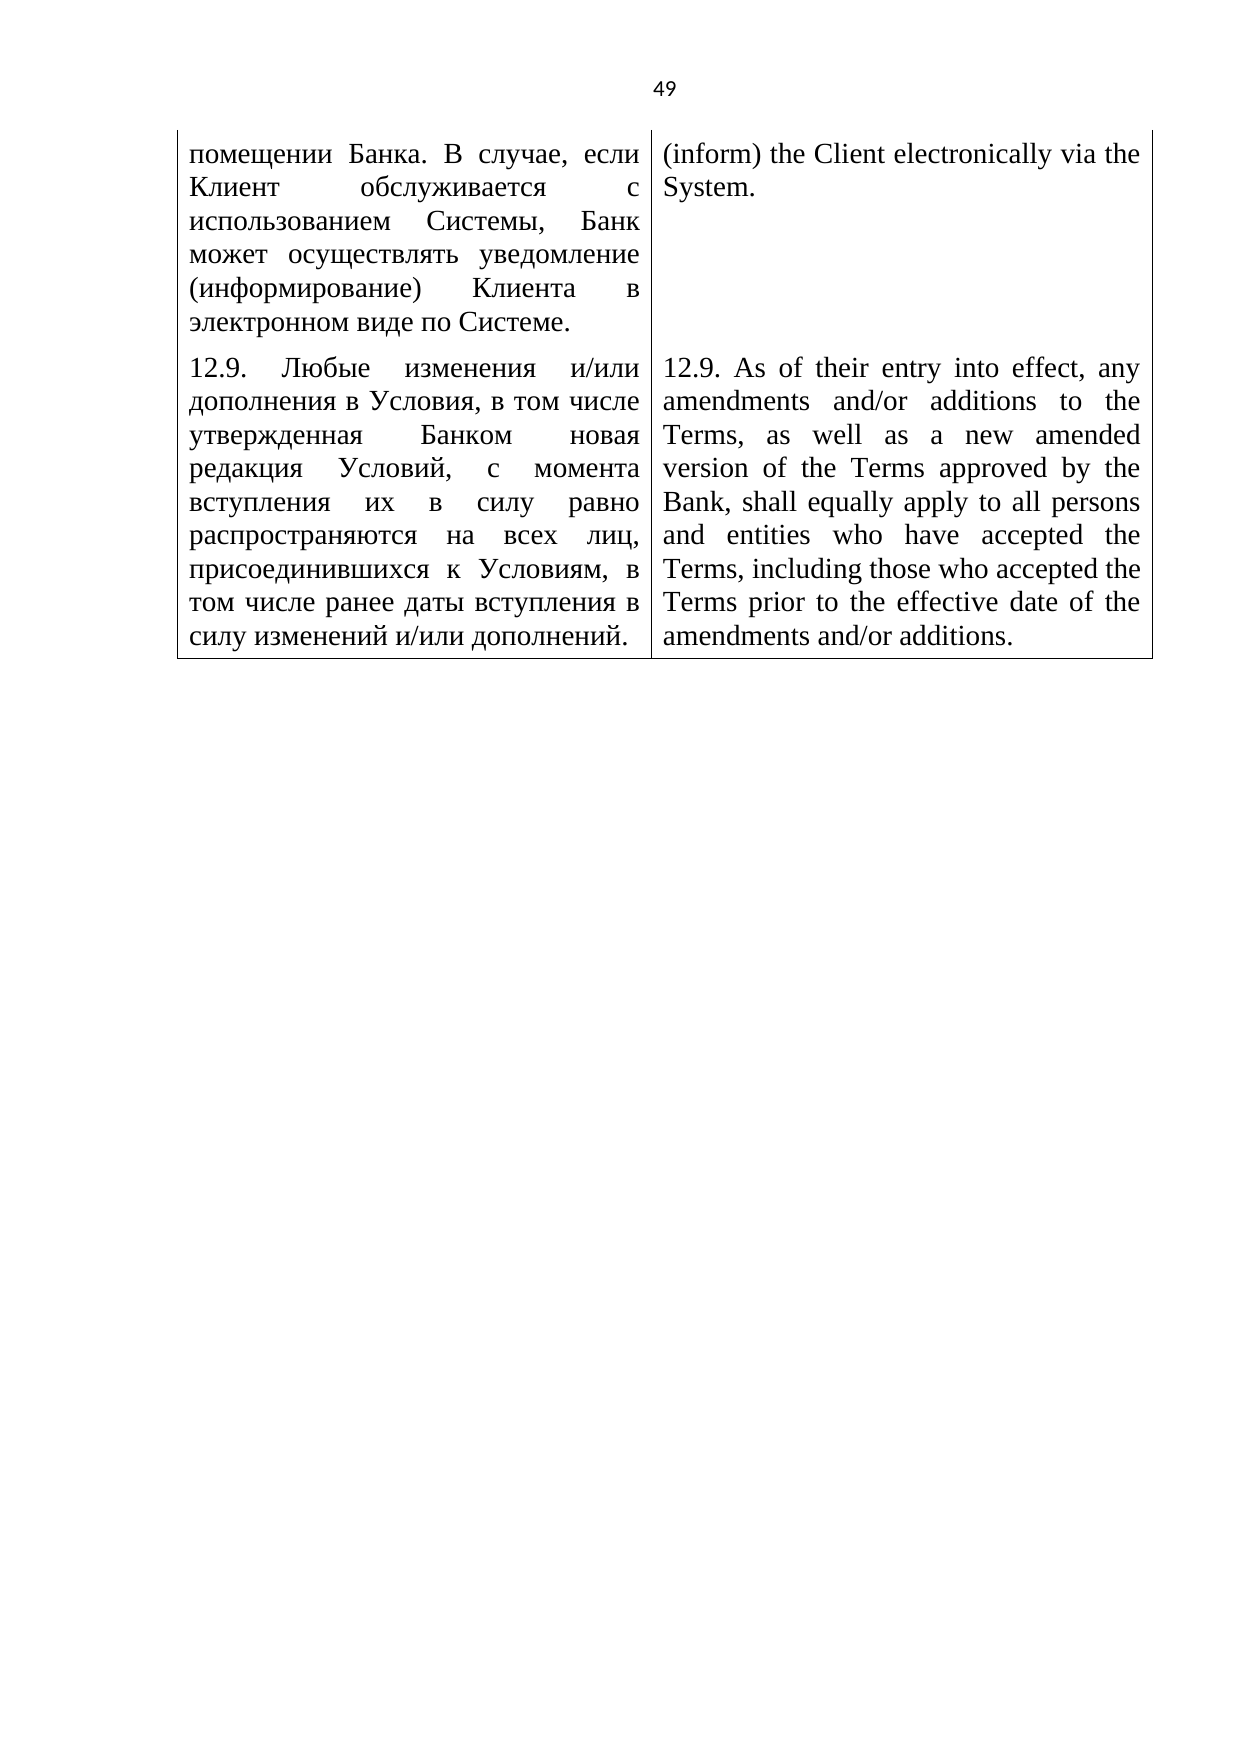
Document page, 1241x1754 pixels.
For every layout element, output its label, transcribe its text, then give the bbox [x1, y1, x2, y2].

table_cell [652, 130, 1152, 343]
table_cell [178, 130, 651, 343]
table_cell 12.9. As of their entry into effect, any amendments and/or additions to the Terms, as well as a new amended version of the Terms approved by the Bank, shall equally apply to all persons and entities who have accepted the Terms, including those who accepted the Terms prior to the effective date of the amendments and/or additions. [652, 344, 1152, 658]
table_cell 12.9. Любые изменения и/или дополнения в Условия, в том числе утвержденная Банком новая редакция Условий, с момента вступления их в силу равно распространяются на всех лиц, присоединившихся к Условиям, в том числе ранее даты вступления в силу изменений и/или дополнений. [178, 344, 651, 658]
